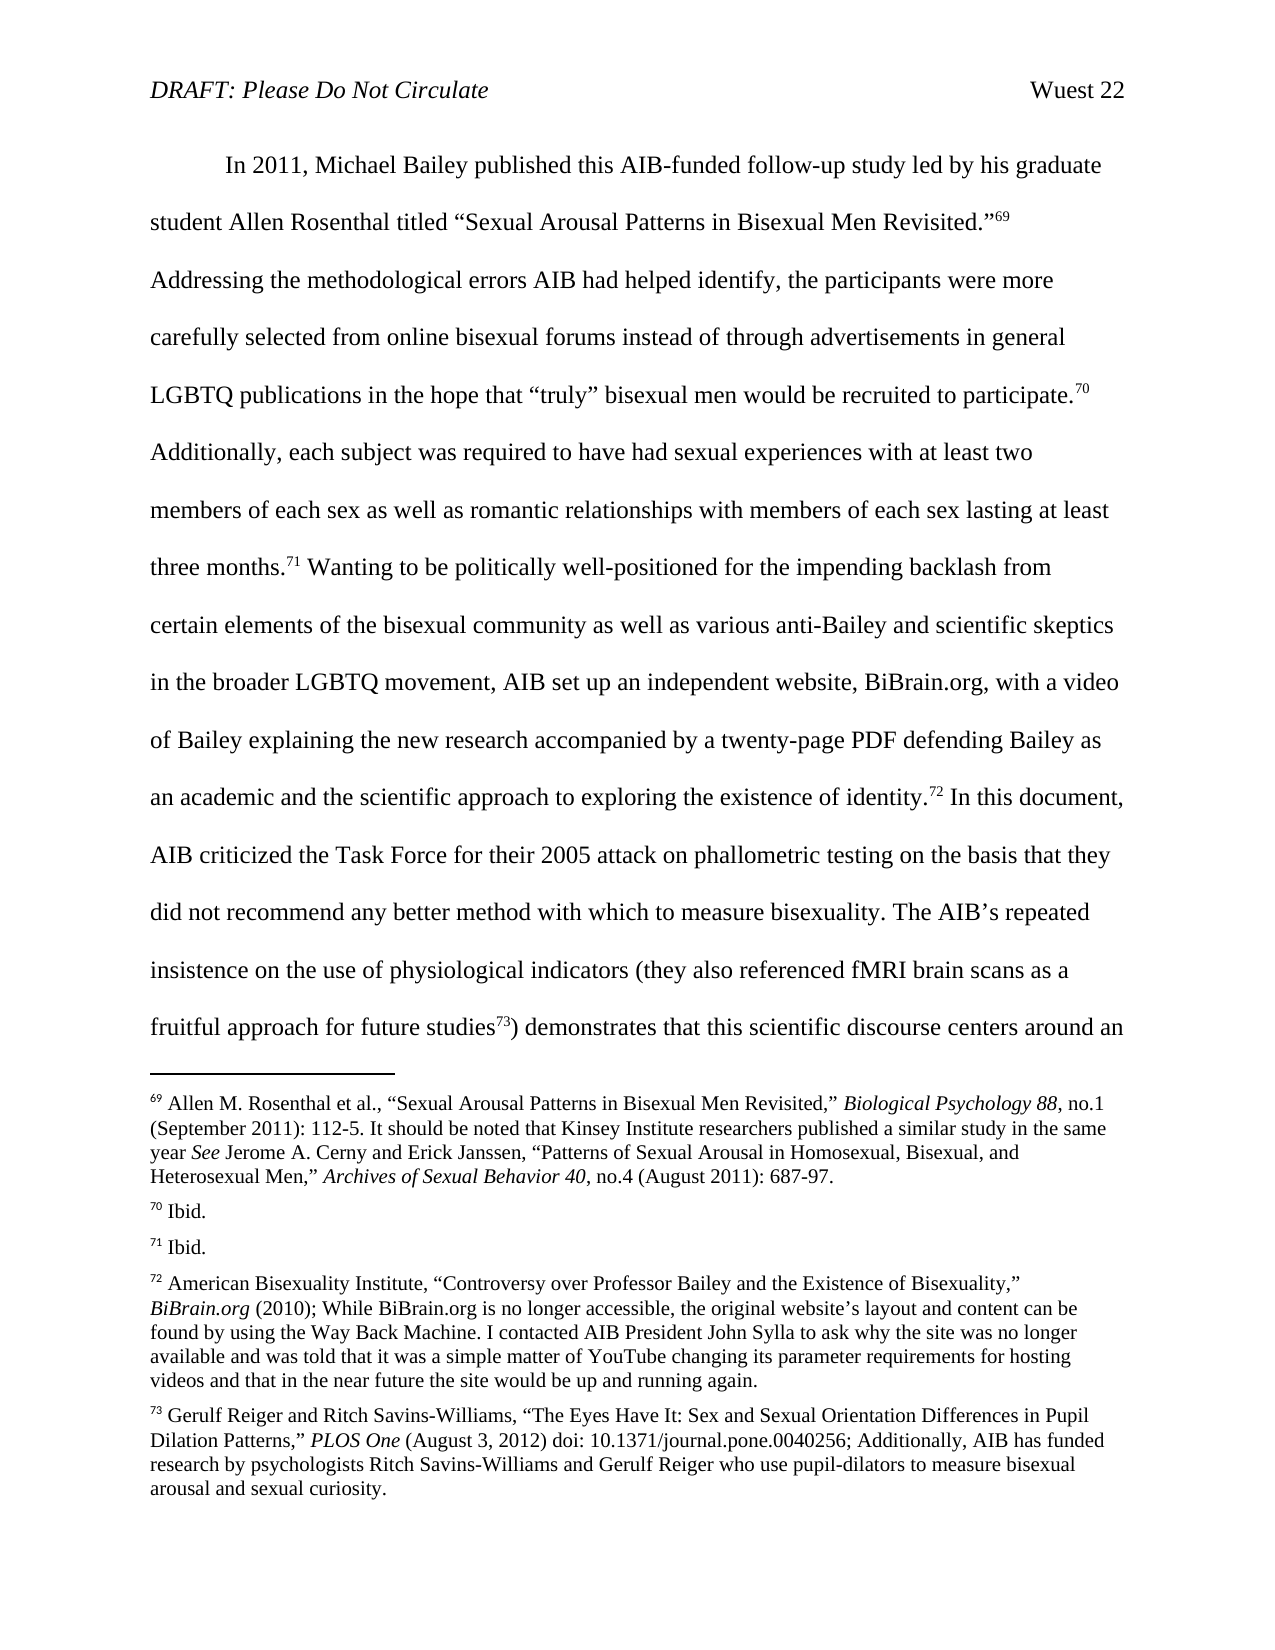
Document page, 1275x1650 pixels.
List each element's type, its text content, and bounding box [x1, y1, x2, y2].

text In 2011, Michael Bailey published this AIB-funded follow-up study led by his graduate student Allen Rosenthal titled “Sexual Arousal Patterns in Bisexual Men Revisited.” Addressing the methodological errors AIB had helped identify, the participants were more carefully selected from online bisexual forums instead of through advertisements in general LGBTQ publications in the hope that “truly” bisexual men would be recruited to participate. Additionally, each subject was required to have had sexual experiences with at least two members of each sex as well as romantic relationships with members of each sex lasting at least three months. Wanting to be politically well-positioned for the impending backlash from certain elements of the bisexual community as well as various anti-Bailey and scientific skeptics in the broader LGBTQ movement, AIB set up an independent website, BiBrain.org, with a video of Bailey explaining the new research accompanied by a twenty-page PDF defending Bailey as an academic and the scientific approach to exploring the existence of identity. In this document, AIB criticized the Task Force for their 2005 attack on phallometric testing on the basis that they did not recommend any better method with which to measure bisexuality. The AIB’s repeated insistence on the use of physiological indicators (they also referenced fMRI brain scans as a fruitful approach for future studies) demonstrates that this scientific discourse centers around an ideology of technicism where the first premises regarding the conception of identity are always fixed and the primary focus is on developing technology that can more accurately pinpoint something already assumed to be “there.” Due to this technicist perspective where self-reported experiences are treated as scientifically invalid, there appears to be a degree of incommensurability endemic to these debates as the foundational logics and priors of each side often engender arguments that run past one another rather than meeting each other head on. [150, 150, 1125, 1041]
